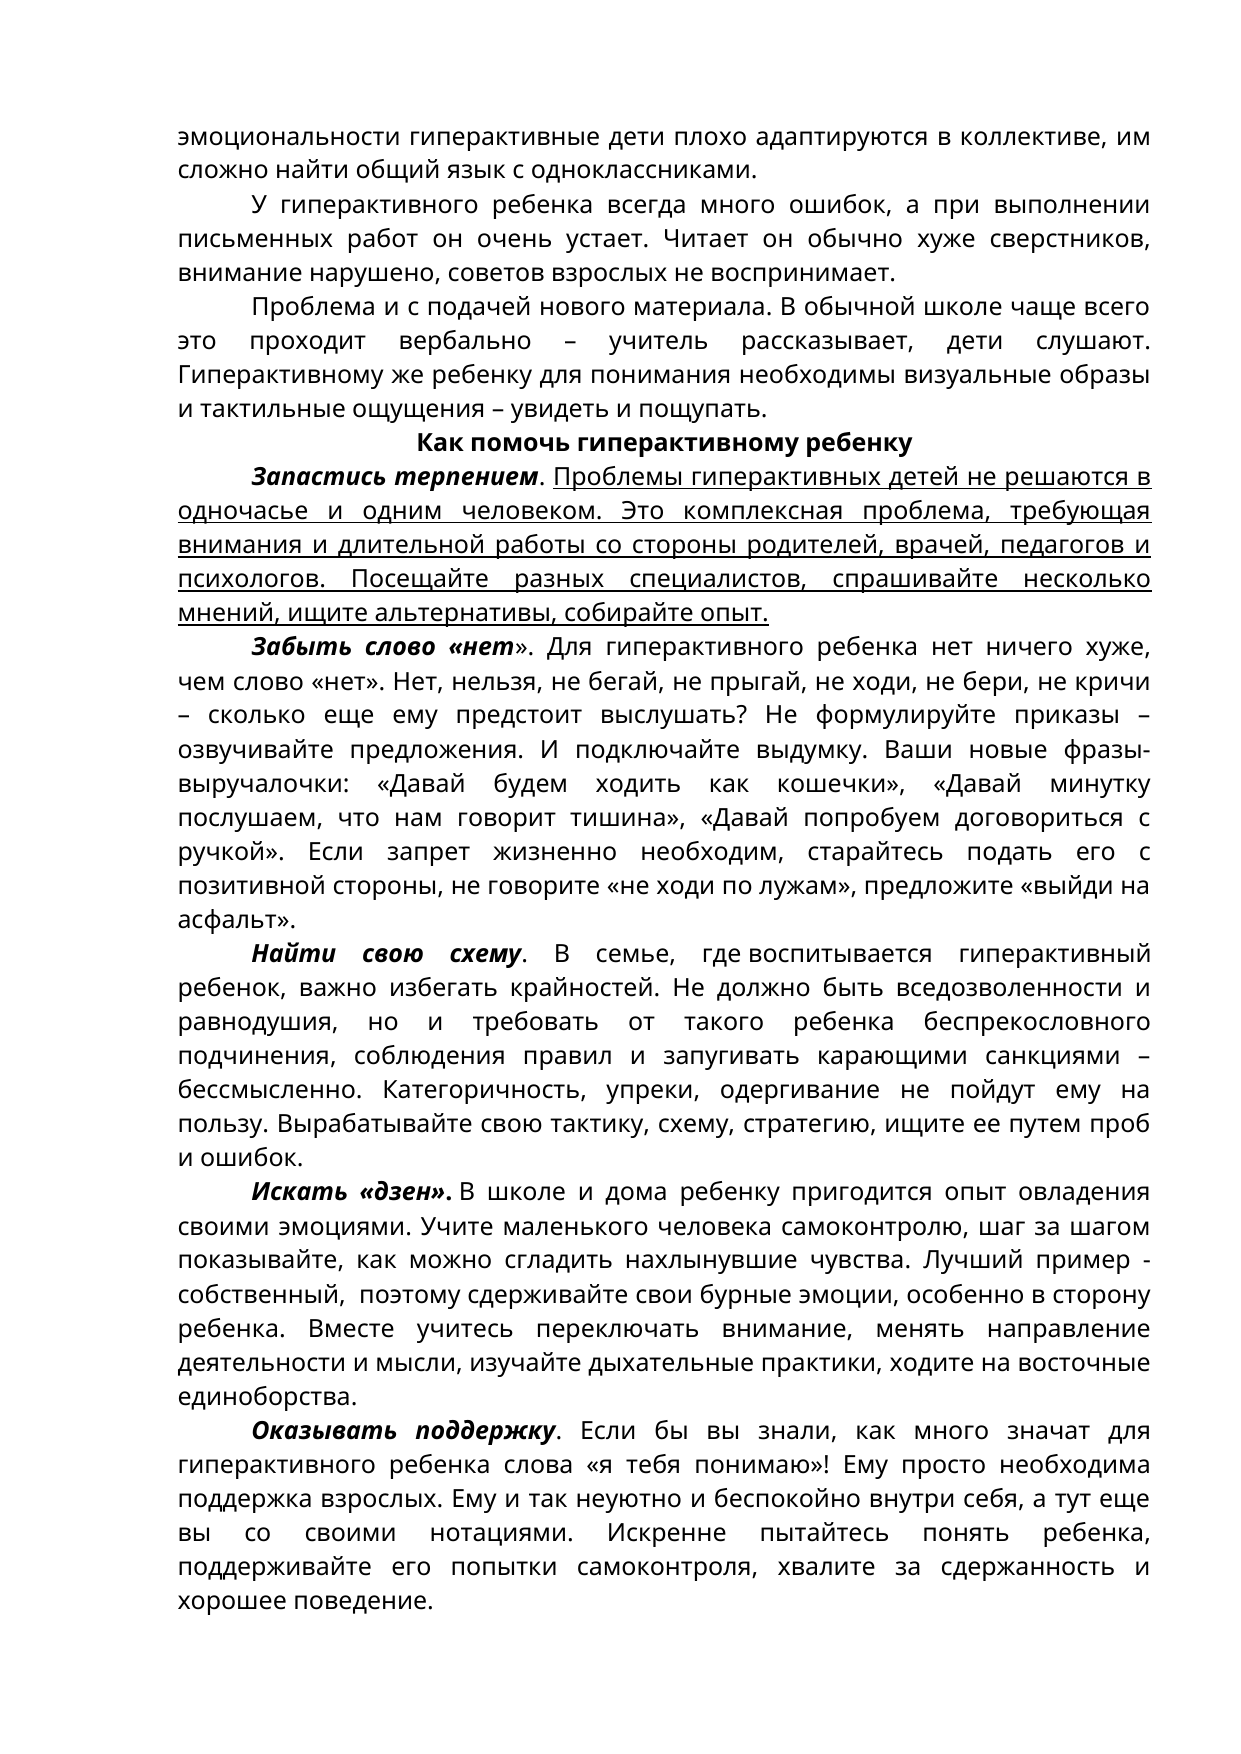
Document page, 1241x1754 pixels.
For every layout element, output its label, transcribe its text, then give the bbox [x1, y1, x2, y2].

text У гиперактивного ребенка всегда много ошибок, а при выполнении письменных работ он очень устает. Читает он обычно хуже сверстников, внимание нарушено, советов взрослых не воспринимает. [177, 186, 1152, 288]
text Запастись терпением. Проблемы гиперактивных детей не решаются в одночасье и одним человеком. Это комплексная проблема, требующая внимания и длительной работы со стороны родителей, врачей, педагогов и психологов. Посещайте разных специалистов, спрашивайте несколько мнений, ищите альтернативы, собирайте опыт. [177, 523, 1152, 590]
text Забыть слово «нет». Для гиперактивного ребенка нет ничего хуже, чем слово «нет». Нет, нельзя, не бегай, не прыгай, не ходи, не бери, не кричи – сколько еще ему предстоит выслушать? Не формулируйте приказы – озвучивайте предложения. И подключайте выдумку. Ваши новые фразы-выручалочки: «Давай будем ходить как кошечки», «Давай минутку послушаем, что нам говорит тишина», «Давай попробуем договориться с ручкой». Если запрет жизненно необходим, старайтесь подать его с позитивной стороны, не говорите «не ходи по лужам», предложите «выйди на асфальт». [177, 629, 1152, 936]
text Найти свою схему. В семье, где воспитывается гиперактивный ребенок, важно избегать крайностей. Не должно быть вседозволенности и равнодушия, но и требовать от такого ребенка беспрекословного подчинения, соблюдения правил и запугивать карающими санкциями – бессмысленно. Категоричность, упреки, одергивание не пойдут ему на пользу. Вырабатывайте свою тактику, схему, стратегию, ищите ее путем проб и ошибок. [177, 936, 1152, 1174]
text Искать «дзен». В школе и дома ребенку пригодится опыт овладения своими эмоциями. Учите маленького человека самоконтролю, шаг за шагом показывайте, как можно сгладить нахлынувшие чувства. Лучший пример - собственный, поэтому сдерживайте свои бурные эмоции, особенно в сторону ребенка. Вместе учитесь переключать внимание, менять направление деятельности и мысли, изучайте дыхательные практики, ходите на восточные единоборства. [177, 1174, 1152, 1412]
text Запастись терпением. Проблемы гиперактивных детей не решаются в одночасье и одним человеком. Это комплексная проблема, требующая внимания и длительной работы со стороны родителей, врачей, педагогов и психологов. Посещайте разных специалистов, спрашивайте несколько мнений, ищите альтернативы, собирайте опыт. [177, 459, 1152, 522]
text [177, 118, 1152, 186]
text Проблема и с подачей нового материала. В обычной школе чаще всего это проходит вербально – учитель рассказывает, дети слушают. Гиперактивному же ребенку для понимания необходимы визуальные образы и тактильные ощущения – увидеть и пощупать. [177, 288, 1152, 425]
text Оказывать поддержку. Если бы вы знали, как много значат для гиперактивного ребенка слова «я тебя понимаю»! Ему просто необходима поддержка взрослых. Ему и так неуютно и беспокойно внутри себя, а тут еще вы со своими нотациями. Искренне пытайтесь понять ребенка, поддерживайте его попытки самоконтроля, хвалите за сдержанность и хорошее поведение. [177, 1412, 1152, 1617]
text Запастись терпением. Проблемы гиперактивных детей не решаются в одночасье и одним человеком. Это комплексная проблема, требующая внимания и длительной работы со стороны родителей, врачей, педагогов и психологов. Посещайте разных специалистов, спрашивайте несколько мнений, ищите альтернативы, собирайте опыт. [177, 591, 1152, 629]
subtitle Как помочь гиперактивному ребенку [177, 425, 1152, 459]
